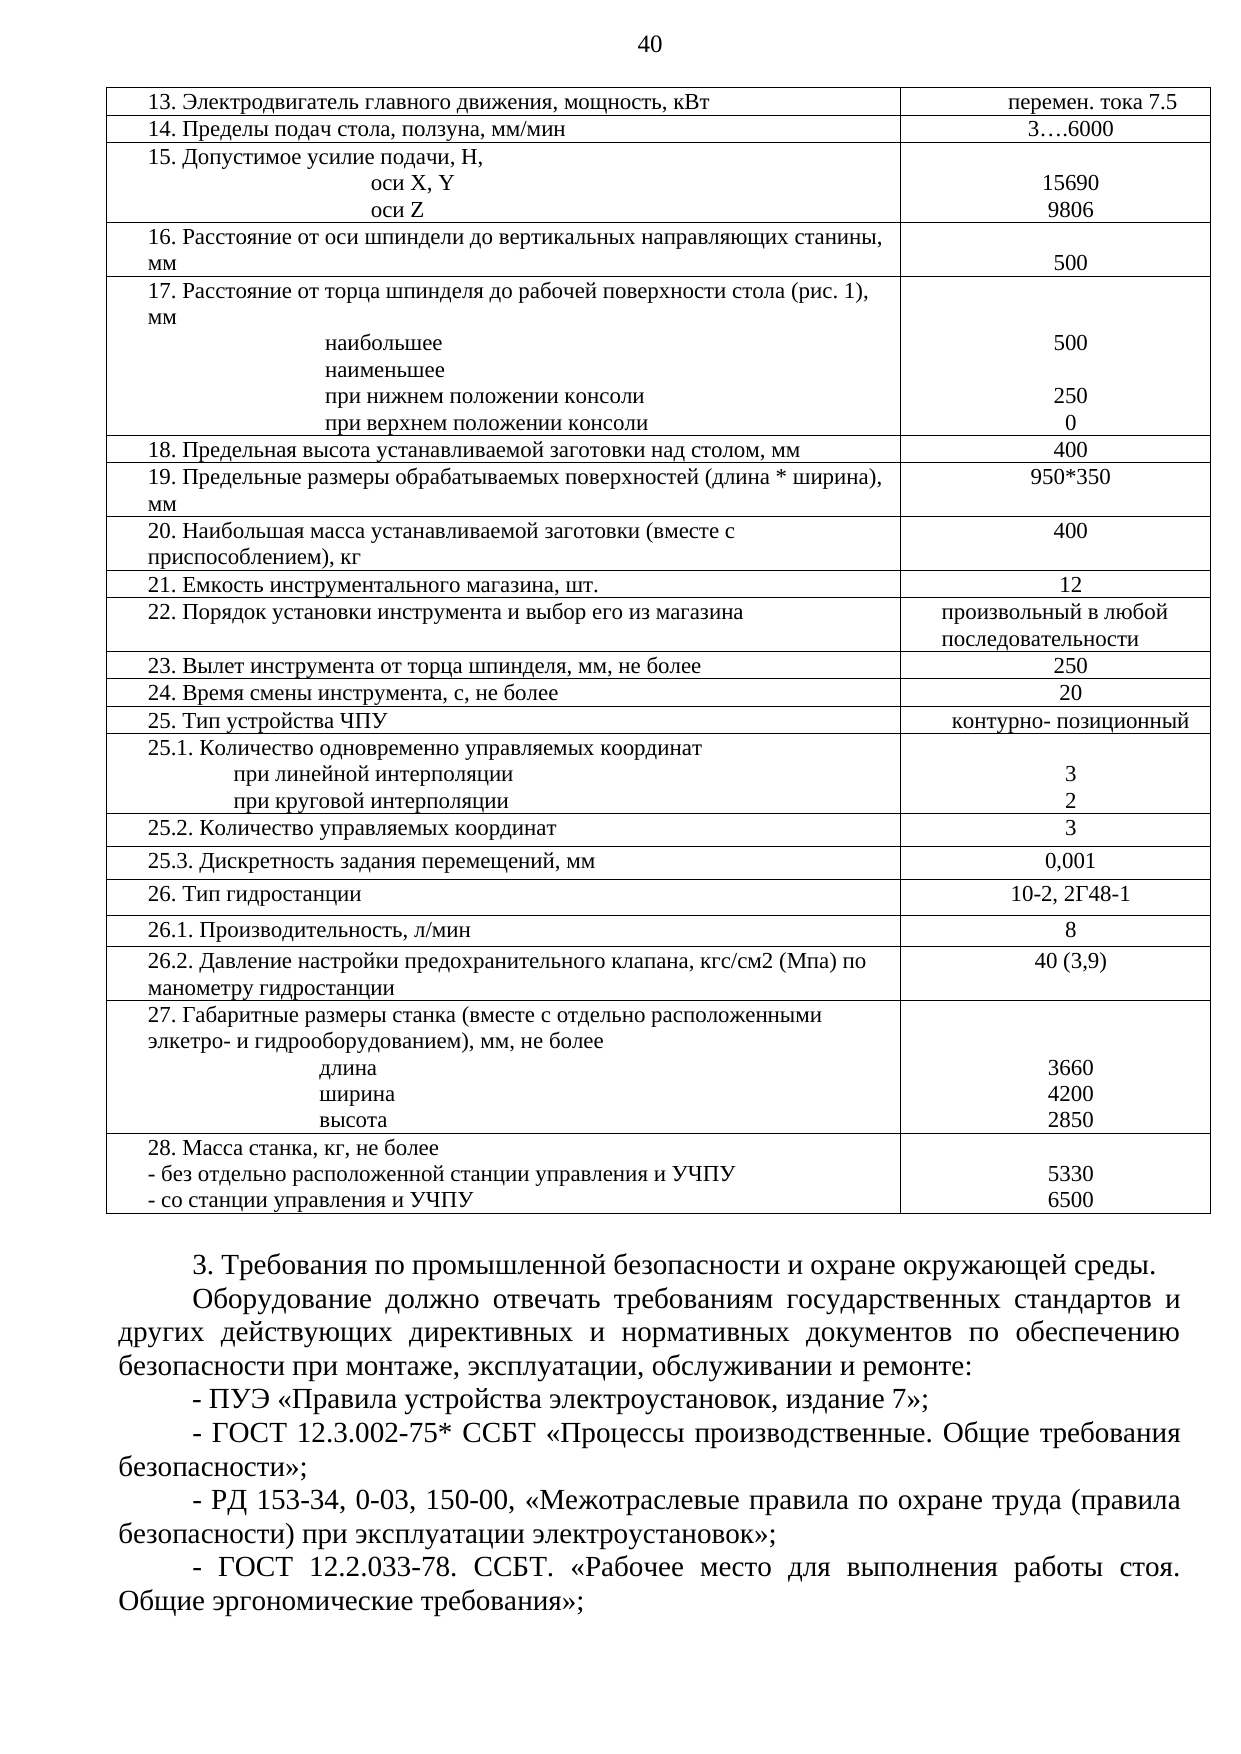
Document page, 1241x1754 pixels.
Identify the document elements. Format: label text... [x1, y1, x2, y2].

text - ГОСТ 12.3.002-75* ССБТ «Процессы производственные. Общие требования безопасности»; [118, 1415, 1181, 1482]
table_cell 10-2, 2Г48-1 [901, 880, 1210, 915]
table_cell 20 [901, 679, 1210, 706]
table_cell произвольный в любой последовательности [901, 598, 1210, 651]
table_cell 25.1. Количество одновременно управляемых координат при линейной интерполяции при круговой интерполяции [107, 734, 900, 813]
table_cell 40 (3,9) [901, 947, 1210, 1000]
table_cell 25.3. Дискретность задания перемещений, мм [107, 847, 900, 879]
table_cell 15690 9806 [901, 143, 1210, 222]
table_cell контурно- позиционный [901, 707, 1210, 733]
table_cell перемен. тока 7.5 [901, 88, 1210, 114]
table_cell 5330 6500 [901, 1134, 1210, 1213]
table_cell 3….6000 [901, 116, 1210, 142]
table_cell 13. Электродвигатель главного движения, мощность, кВт [107, 88, 900, 114]
table_cell 26. Тип гидростанции [107, 880, 900, 915]
table_cell 26.2. Давление настройки предохранительного клапана, кгс/см2 (Мпа) по манометру гидростанции [107, 947, 900, 1000]
table_cell 25.2. Количество управляемых координат [107, 814, 900, 846]
table_cell 950*350 [901, 463, 1210, 516]
table_cell 500 [901, 223, 1210, 276]
table_cell 3 2 [901, 734, 1210, 813]
table_cell 14. Пределы подач стола, ползуна, мм/мин [107, 116, 900, 142]
text - ГОСТ 12.2.033-78. ССБТ. «Рабочее место для выполнения работы стоя. Общие эргономические требования»; [118, 1549, 1181, 1616]
table_cell 3660 4200 2850 [901, 1001, 1210, 1133]
table_cell 16. Расстояние от оси шпиндели до вертикальных направляющих станины, мм [107, 223, 900, 276]
table_cell 500 250 0 [901, 277, 1210, 435]
table_cell 12 [901, 571, 1210, 597]
table_cell 20. Наибольшая масса устанавливаемой заготовки (вместе с приспособлением), кг [107, 517, 900, 570]
table_cell 26.1. Производительность, л/мин [107, 916, 900, 946]
table_cell 25. Тип устройства ЧПУ [107, 707, 900, 733]
text - РД 153-34, 0-03, 150-00, «Межотраслевые правила по охране труда (правила безопасности) при эксплуатации электроустановок»; [118, 1482, 1181, 1549]
table_cell 19. Предельные размеры обрабатываемых поверхностей (длина * ширина), мм [107, 463, 900, 516]
table_cell 21. Емкость инструментального магазина, шт. [107, 571, 900, 597]
table_cell 0,001 [901, 847, 1210, 879]
table_cell 400 [901, 436, 1210, 462]
text Оборудование должно отвечать требованиям государственных стандартов и других действующих директивных и нормативных документов по обеспечению безопасности при монтаже, эксплуатации, обслуживании и ремонте: [118, 1281, 1181, 1382]
table_cell 27. Габаритные размеры станка (вместе с отдельно расположенными элкетро- и гидрооборудованием), мм, не более длина ширина высота [107, 1001, 900, 1133]
table_cell 8 [901, 916, 1210, 946]
table_cell 22. Порядок установки инструмента и выбор его из магазина [107, 598, 900, 651]
table_cell 400 [901, 517, 1210, 570]
table_cell 250 [901, 652, 1210, 678]
text 3. Требования по промышленной безопасности и охране окружающей среды. [118, 1247, 1181, 1281]
table_cell 3 [901, 814, 1210, 846]
text - ПУЭ «Правила устройства электроустановок, издание 7»; [118, 1382, 1181, 1415]
table_cell 24. Время смены инструмента, с, не более [107, 679, 900, 706]
table_cell 23. Вылет инструмента от торца шпинделя, мм, не более [107, 652, 900, 678]
table_cell 15. Допустимое усилие подачи, Н, оси Х, Y оси Z [107, 143, 900, 222]
table_cell 28. Масса станка, кг, не более - без отдельно расположенной станции управления и УЧПУ - со станции управления и УЧПУ [107, 1134, 900, 1213]
table_cell 18. Предельная высота устанавливаемой заготовки над столом, мм [107, 436, 900, 462]
table_cell 17. Расстояние от торца шпинделя до рабочей поверхности стола (рис. 1), мм наибольшее наименьшее при нижнем положении консоли при верхнем положении консоли [107, 277, 900, 435]
